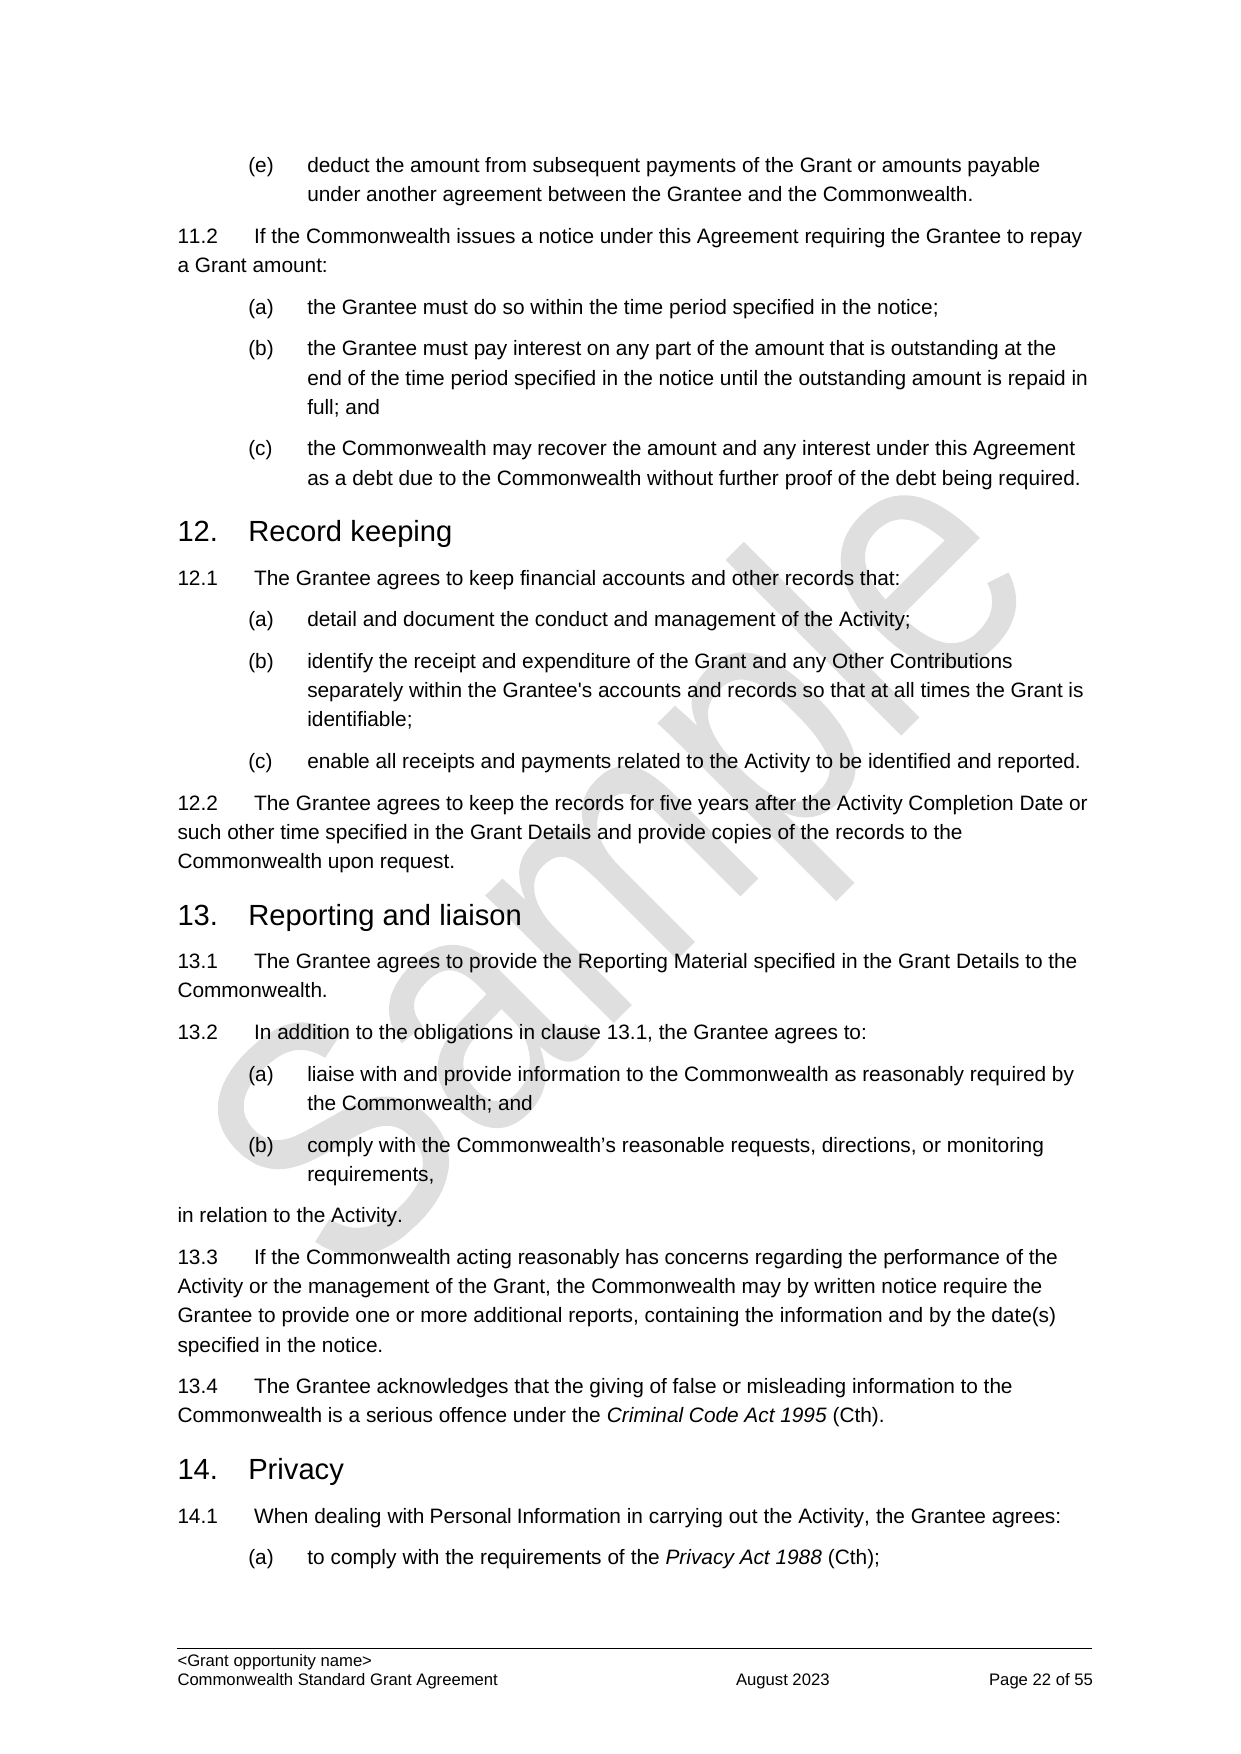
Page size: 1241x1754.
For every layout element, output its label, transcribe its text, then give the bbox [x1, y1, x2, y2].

text 13.1 The Grantee agrees to provide the Reporting Material specified in the Grant Details to the Commonwealth. [177, 944, 1092, 1002]
subtitle Reporting and liaison [177, 898, 1092, 931]
text (e) deduct the amount from subsequent payments of the Grant or amounts payable under another agreement between the Grantee and the Commonwealth. [248, 148, 1092, 206]
text (b) identify the receipt and expenditure of the Grant and any Other Contributions separately within the Grantee's accounts and records so that at all times the Grant is identifiable; [248, 644, 1092, 731]
text 13.4 The Grantee acknowledges that the giving of false or misleading information to the Commonwealth is a serious offence under the Criminal Code Act 1995 (Cth). [177, 1369, 1092, 1427]
text (a) the Grantee must do so within the time period specified in the notice; [248, 289, 1092, 318]
text 13.2 In addition to the obligations in clause 13.1, the Grantee agrees to: [177, 1015, 1092, 1044]
subtitle Record keeping [177, 514, 1092, 548]
text (c) enable all receipts and payments related to the Activity to be identified and reported. [248, 744, 1092, 773]
text (a) liaise with and provide information to the Commonwealth as reasonably required by the Commonwealth; and [248, 1056, 1092, 1115]
text 13.3 If the Commonwealth acting reasonably has concerns regarding the performance of the Activity or the management of the Grant, the Commonwealth may by written notice require the Grantee to provide one or more additional reports, containing the information and by the date(s) specified in the notice. [177, 1240, 1092, 1356]
text (c) the Commonwealth may recover the amount and any interest under this Agreement as a debt due to the Commonwealth without further proof of the debt being required. [248, 431, 1092, 489]
text 14.1 When dealing with Personal Information in carrying out the Activity, the Grantee agrees: [177, 1498, 1092, 1527]
text (b) the Grantee must pay interest on any part of the amount that is outstanding at the end of the time period specified in the notice until the outstanding amount is repaid in full; and [248, 331, 1092, 418]
text 11.2 If the Commonwealth issues a notice under this Agreement requiring the Grantee to repay a Grant amount: [177, 218, 1092, 277]
text (a) to comply with the requirements of the Privacy Act 1988 (Cth); [248, 1540, 1092, 1569]
text (a) detail and document the conduct and management of the Activity; [248, 602, 1092, 631]
text in relation to the Activity. [177, 1198, 1092, 1227]
text 12.1 The Grantee agrees to keep financial accounts and other records that: [177, 560, 1092, 589]
subtitle Privacy [177, 1452, 1092, 1486]
text 12.2 The Grantee agrees to keep the records for five years after the Activity Completion Date or such other time specified in the Grant Details and provide copies of the records to the Commonwealth upon request. [177, 785, 1092, 873]
text (b) comply with the Commonwealth’s reasonable requests, directions, or monitoring requirements, [248, 1127, 1092, 1186]
